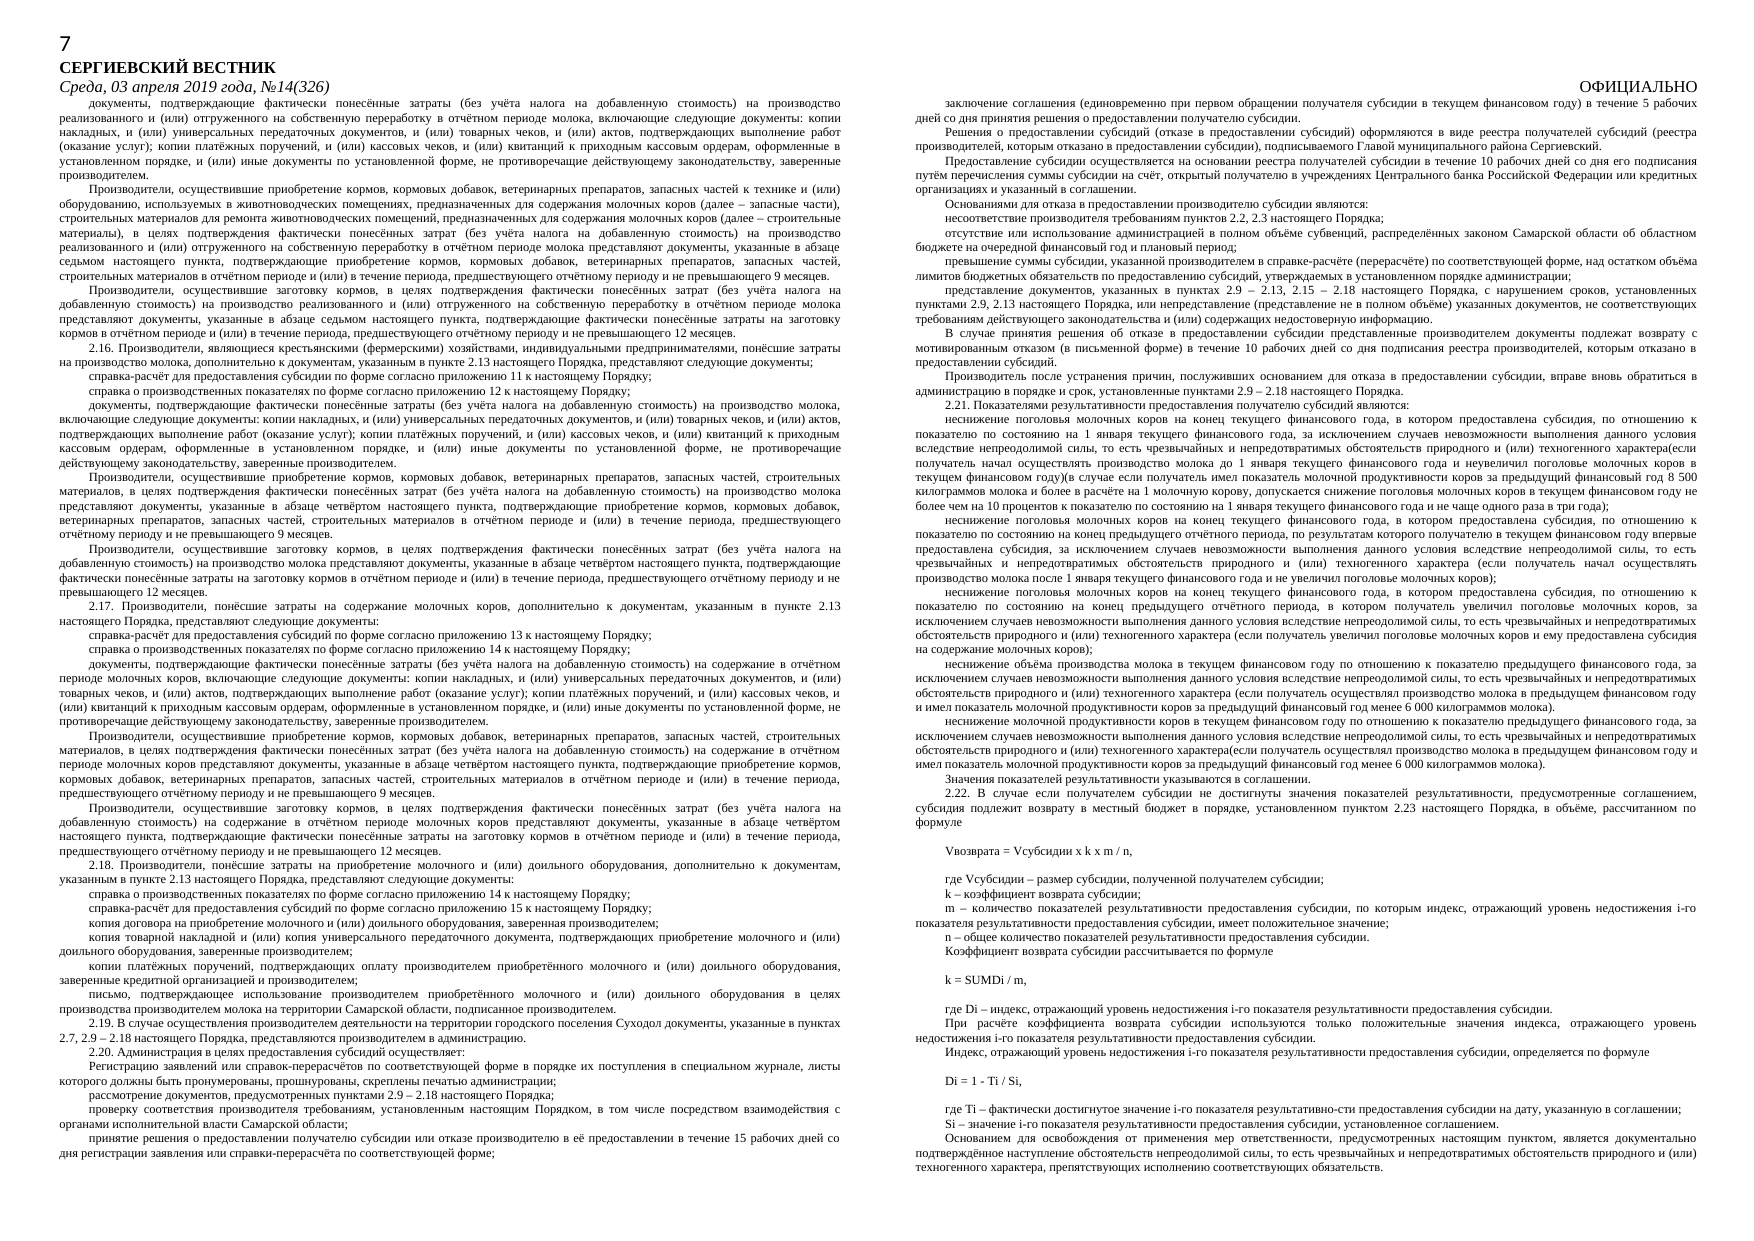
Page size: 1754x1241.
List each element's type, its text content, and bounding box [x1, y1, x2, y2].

text 2.20. Администрация в целях предоставления субсидий осуществляет: [59, 1045, 842, 1059]
text превышение суммы субсидии, указанной производителем в справке-расчёте (перерасчёте) по соответствующей форме, над остатком объёма лимитов бюджетных обязательств по предоставлению субсидий, утверждаемых в установленном порядке администрации; [915, 254, 1698, 283]
text 2.18. Производители, понёсшие затраты на приобретение молочного и (или) доильного оборудования, дополнительно к документам, указанным в пункте 2.13 настоящего Порядка, представляют следующие документы: [59, 858, 842, 887]
text неснижение объёма производства молока в текущем финансовом году по отношению к показателю предыдущего финансового года, за исключением случаев невозможности выполнения данного условия вследствие непреодолимой силы, то есть чрезвычайных и непредотвратимых обстоятельств природного и (или) техногенного характера (если получатель осуществлял производство молока в предыдущем финансовом году и имел показатель молочной продуктивности коров за предыдущий финансовый год менее 6 000 килограммов молока). [915, 657, 1698, 714]
text письмо, подтверждающее использование производителем приобретённого молочного и (или) доильного оборудования в целях производства производителем молока на территории Самарской области, подписанное производителем. [59, 987, 842, 1016]
text несоответствие производителя требованиям пунктов 2.2, 2.3 настоящего Порядка; [915, 211, 1698, 225]
text 2.21. Показателями результативности предоставления получателю субсидий являются: [915, 398, 1698, 412]
text представление документов, указанных в пунктах 2.9 – 2.13, 2.15 – 2.18 настоящего Порядка, с нарушением сроков, установленных пунктами 2.9, 2.13 настоящего Порядка, или непредставление (представление не в полном объёме) указанных документов, не соответствующих требованиям действующего законодательства и (или) содержащих недостоверную информацию. [915, 283, 1698, 326]
text Производитель после устранения причин, послуживших основанием для отказа в предоставлении субсидии, вправе вновь обратиться в администрацию в порядке и срок, установленные пунктами 2.9 – 2.18 настоящего Порядка. [915, 369, 1698, 398]
text Производители, осуществившие приобретение кормов, кормовых добавок, ветеринарных препаратов, запасных частей, строительных материалов, в целях подтверждения фактически понесённых затрат (без учёта налога на добавленную стоимость) на производство молока представляют документы, указанные в абзаце четвёртом настоящего пункта, подтверждающие приобретение кормов, кормовых добавок, ветеринарных препаратов, запасных частей, строительных материалов в отчётном периоде и (или) в течение периода, предшествующего отчётному периоду и не превышающего 9 месяцев. [59, 470, 842, 542]
text где Vсубсидии – размер субсидии, полученной получателем субсидии; [915, 872, 1698, 887]
text Производители, осуществившие заготовку кормов, в целях подтверждения фактически понесённых затрат (без учёта налога на добавленную стоимость) на содержание в отчётном периоде молочных коров представляют документы, указанные в абзаце четвёртом настоящего пункта, подтверждающие фактически понесённые затраты на заготовку кормов в отчётном периоде и (или) в течение периода, предшествующего отчётному периоду и не превышающего 12 месяцев. [59, 800, 842, 858]
text Основаниями для отказа в предоставлении производителю субсидии являются: [915, 197, 1698, 211]
text неснижение поголовья молочных коров на конец текущего финансового года, в котором предоставлена субсидия, по отношению к показателю по состоянию на 1 января текущего финансового года, за исключением случаев невозможности выполнения данного условия вследствие непреодолимой силы, то есть чрезвычайных и непредотвратимых обстоятельств природного и (или) техногенного характера(если получатель начал осуществлять производство молока до 1 января текущего финансового года и неувеличил поголовье молочных коров в текущем финансовом году)(в случае если получатель имел показатель молочной продуктивности коров за предыдущий финансовый год 8 500 килограммов молока и более в расчёте на 1 молочную корову, допускается снижение поголовья молочных коров в текущем финансовом году не более чем на 10 процентов к показателю по состоянию на 1 января текущего финансового года и не чаще одного раза в три года); [915, 412, 1698, 513]
text Производители, осуществившие приобретение кормов, кормовых добавок, ветеринарных препаратов, запасных частей к технике и (или) оборудованию, используемых в животноводческих помещениях, предназначенных для содержания молочных коров (далее – запасные части), строительных материалов для ремонта животноводческих помещений, предназначенных для содержания молочных коров (далее – строительные материалы), в целях подтверждения фактически понесённых затрат (без учёта налога на добавленную стоимость) на производство реализованного и (или) отгруженного на собственную переработку в отчётном периоде молока представляют документы, указанные в абзаце седьмом настоящего пункта, подтверждающие приобретение кормов, кормовых добавок, ветеринарных препаратов, запасных частей, строительных материалов в отчётном периоде и (или) в течение периода, предшествующего отчётному периоду и не превышающего 9 месяцев. [59, 182, 842, 283]
text 2.22. В случае если получателем субсидии не достигнуты значения показателей результативности, предусмотренные соглашением, субсидия подлежит возврату в местный бюджет в порядке, установленном пунктом 2.23 настоящего Порядка, в объёме, рассчитанном по формуле [915, 786, 1698, 829]
text Производители, осуществившие заготовку кормов, в целях подтверждения фактически понесённых затрат (без учёта налога на добавленную стоимость) на производство реализованного и (или) отгруженного на собственную переработку в отчётном периоде молока представляют документы, указанные в абзаце седьмом настоящего пункта, подтверждающие фактически понесённые затраты на заготовку кормов в отчётном периоде и (или) в течение периода, предшествующего отчётному периоду и не превышающего 12 месяцев. [59, 283, 842, 340]
text n – общее количество показателей результативности предоставления субсидии. [915, 930, 1698, 944]
text m – количество показателей результативности предоставления субсидии, по которым индекс, отражающий уровень недостижения i-го показателя результативности предоставления субсидии, имеет положительное значение; [915, 901, 1698, 930]
text Производители, осуществившие заготовку кормов, в целях подтверждения фактически понесённых затрат (без учёта налога на добавленную стоимость) на производство молока представляют документы, указанные в абзаце четвёртом настоящего пункта, подтверждающие фактически понесённые затраты на заготовку кормов в отчётном периоде и (или) в течение периода, предшествующего отчётному периоду и не превышающего 12 месяцев. [59, 542, 842, 599]
text 2.17. Производители, понёсшие затраты на содержание молочных коров, дополнительно к документам, указанным в пункте 2.13 настоящего Порядка, представляют следующие документы: [59, 599, 842, 628]
text справка о производственных показателях по форме согласно приложению 12 к настоящему Порядку; [59, 383, 842, 398]
text заключение соглашения (единовременно при первом обращении получателя субсидии в текущем финансовом году) в течение 5 рабочих дней со дня принятия решения о предоставлении получателю субсидии. [915, 96, 1698, 125]
text Коэффициент возврата субсидии рассчитывается по формуле [915, 944, 1698, 958]
text проверку соответствия производителя требованиям, установленным настоящим Порядком, в том числе посредством взаимодействия с органами исполнительной власти Самарской области; [59, 1102, 842, 1131]
text неснижение поголовья молочных коров на конец текущего финансового года, в котором предоставлена субсидия, по отношению к показателю по состоянию на конец предыдущего отчётного периода, по результатам которого получателю в текущем финансовом году впервые предоставлена субсидия, за исключением случаев невозможности выполнения данного условия вследствие непреодолимой силы, то есть чрезвычайных и непредотвратимых обстоятельств природного и (или) техногенного характера (если получатель начал осуществлять производство молока после 1 января текущего финансового года и не увеличил поголовье молочных коров); [915, 513, 1698, 585]
text Предоставление субсидии осуществляется на основании реестра получателей субсидии в течение 10 рабочих дней со дня его подписания путём перечисления суммы субсидии на счёт, открытый получателю в учреждениях Центрального банка Российской Федерации или кредитных организациях и указанный в соглашении. [915, 153, 1698, 197]
text где Di – индекс, отражающий уровень недостижения i-го показателя результативности предоставления субсидии. [915, 1002, 1698, 1016]
text Индекс, отражающий уровень недостижения i-го показателя результативности предоставления субсидии, определяется по формуле [915, 1045, 1698, 1059]
text документы, подтверждающие фактически понесённые затраты (без учёта налога на добавленную стоимость) на производство молока, включающие следующие документы: копии накладных, и (или) универсальных передаточных документов, и (или) товарных чеков, и (или) актов, подтверждающих выполнение работ (оказание услуг); копии платёжных поручений, и (или) кассовых чеков, и (или) квитанций к приходным кассовым ордерам, оформленные в установленном порядке, и (или) иные документы по установленной форме, не противоречащие действующему законодательству, заверенные производителем. [59, 398, 842, 470]
text Si – значение i-го показателя результативности предоставления субсидии, установленное соглашением. [915, 1117, 1698, 1131]
text Производители, осуществившие приобретение кормов, кормовых добавок, ветеринарных препаратов, запасных частей, строительных материалов, в целях подтверждения фактически понесённых затрат (без учёта налога на добавленную стоимость) на содержание в отчётном периоде молочных коров представляют документы, указанные в абзаце четвёртом настоящего пункта, подтверждающие приобретение кормов, кормовых добавок, ветеринарных препаратов, запасных частей, строительных материалов в отчётном периоде и (или) в течение периода, предшествующего отчётному периоду и не превышающего 9 месяцев. [59, 728, 842, 800]
text Решения о предоставлении субсидий (отказе в предоставлении субсидий) оформляются в виде реестра получателей субсидий (реестра производителей, которым отказано в предоставлении субсидии), подписываемого Главой муниципального района Сергиевский. [915, 125, 1698, 153]
text справка-расчёт для предоставления субсидии по форме согласно приложению 11 к настоящему Порядку; [59, 369, 842, 383]
text При расчёте коэффициента возврата субсидии используются только положительные значения индекса, отражающего уровень недостижения i-го показателя результативности предоставления субсидии. [915, 1016, 1698, 1045]
text справка-расчёт для предоставления субсидий по форме согласно приложению 15 к настоящему Порядку; [59, 901, 842, 915]
text Основанием для освобождения от применения мер ответственности, предусмотренных настоящим пунктом, является документально подтверждённое наступление обстоятельств непреодолимой силы, то есть чрезвычайных и непредотвратимых обстоятельств природного и (или) техногенного характера, препятствующих исполнению соответствующих обязательств. [915, 1131, 1698, 1174]
text Значения показателей результативности указываются в соглашении. [915, 772, 1698, 786]
text копия договора на приобретение молочного и (или) доильного оборудования, заверенная производителем; [59, 915, 842, 930]
text неснижение молочной продуктивности коров в текущем финансовом году по отношению к показателю предыдущего финансового года, за исключением случаев невозможности выполнения данного условия вследствие непреодолимой силы, то есть чрезвычайных и непредотвратимых обстоятельств природного и (или) техногенного характера(если получатель осуществлял производство молока в предыдущем финансовом году и имел показатель молочной продуктивности коров за предыдущий финансовый год менее 6 000 килограммов молока). [915, 714, 1698, 772]
text отсутствие или использование администрацией в полном объёме субвенций, распределённых законом Самарской области об областном бюджете на очередной финансовый год и плановый период; [915, 225, 1698, 254]
text справка-расчёт для предоставления субсидий по форме согласно приложению 13 к настоящему Порядку; [59, 628, 842, 642]
text копии платёжных поручений, подтверждающих оплату производителем приобретённого молочного и (или) доильного оборудования, заверенные кредитной организацией и производителем; [59, 958, 842, 987]
text k = SUMDi / m, [915, 973, 1698, 987]
text рассмотрение документов, предусмотренных пунктами 2.9 – 2.18 настоящего Порядка; [59, 1088, 842, 1102]
text Vвозврата = Vсубсидии x k x m / n, [915, 843, 1698, 858]
text справка о производственных показателях по форме согласно приложению 14 к настоящему Порядку; [59, 887, 842, 901]
text справка о производственных показателях по форме согласно приложению 14 к настоящему Порядку; [59, 642, 842, 657]
text копия товарной накладной и (или) копия универсального передаточного документа, подтверждающих приобретение молочного и (или) доильного оборудования, заверенные производителем; [59, 930, 842, 958]
text документы, подтверждающие фактически понесённые затраты (без учёта налога на добавленную стоимость) на производство реализованного и (или) отгруженного на собственную переработку в отчётном периоде молока, включающие следующие документы: копии накладных, и (или) универсальных передаточных документов, и (или) товарных чеков, и (или) актов, подтверждающих выполнение работ (оказание услуг); копии платёжных поручений, и (или) кассовых чеков, и (или) квитанций к приходным кассовым ордерам, оформленные в установленном порядке, и (или) иные документы по установленной форме, не противоречащие действующему законодательству, заверенные производителем. [59, 96, 842, 182]
text 2.16. Производители, являющиеся крестьянскими (фермерскими) хозяйствами, индивидуальными предпринимателями, понёсшие затраты на производство молока, дополнительно к документам, указанным в пункте 2.13 настоящего Порядка, представляют следующие документы; [59, 340, 842, 369]
text документы, подтверждающие фактически понесённые затраты (без учёта налога на добавленную стоимость) на содержание в отчётном периоде молочных коров, включающие следующие документы: копии накладных, и (или) универсальных передаточных документов, и (или) товарных чеков, и (или) актов, подтверждающих выполнение работ (оказание услуг); копии платёжных поручений, и (или) кассовых чеков, и (или) квитанций к приходным кассовым ордерам, оформленные в установленном порядке, и (или) иные документы по установленной форме, не противоречащие действующему законодательству, заверенные производителем. [59, 657, 842, 728]
text Di = 1 - Ti / Si, [915, 1073, 1698, 1088]
text где Ti – фактически достигнутое значение i-го показателя результативно-сти предоставления субсидии на дату, указанную в соглашении; [915, 1102, 1698, 1117]
text Регистрацию заявлений или справок-перерасчётов по соответствующей форме в порядке их поступления в специальном журнале, листы которого должны быть пронумерованы, прошнурованы, скреплены печатью администрации; [59, 1059, 842, 1088]
text принятие решения о предоставлении получателю субсидии или отказе производителю в её предоставлении в течение 15 рабочих дней со дня регистрации заявления или справки-перерасчёта по соответствующей форме; [59, 1131, 842, 1160]
text k – коэффициент возврата субсидии; [915, 887, 1698, 901]
text 2.19. В случае осуществления производителем деятельности на территории городского поселения Суходол документы, указанные в пунктах 2.7, 2.9 – 2.18 настоящего Порядка, представляются производителем в администрацию. [59, 1016, 842, 1045]
text В случае принятия решения об отказе в предоставлении субсидии представленные производителем документы подлежат возврату с мотивированным отказом (в письменной форме) в течение 10 рабочих дней со дня подписания реестра производителей, которым отказано в предоставлении субсидий. [915, 326, 1698, 369]
text неснижение поголовья молочных коров на конец текущего финансового года, в котором предоставлена субсидия, по отношению к показателю по состоянию на конец предыдущего отчётного периода, в котором получатель увеличил поголовье молочных коров, за исключением случаев невозможности выполнения данного условия вследствие непреодолимой силы, то есть чрезвычайных и непредотвратимых обстоятельств природного и (или) техногенного характера (если получатель увеличил поголовье молочных коров и ему предоставлена субсидия на содержание молочных коров); [915, 585, 1698, 657]
